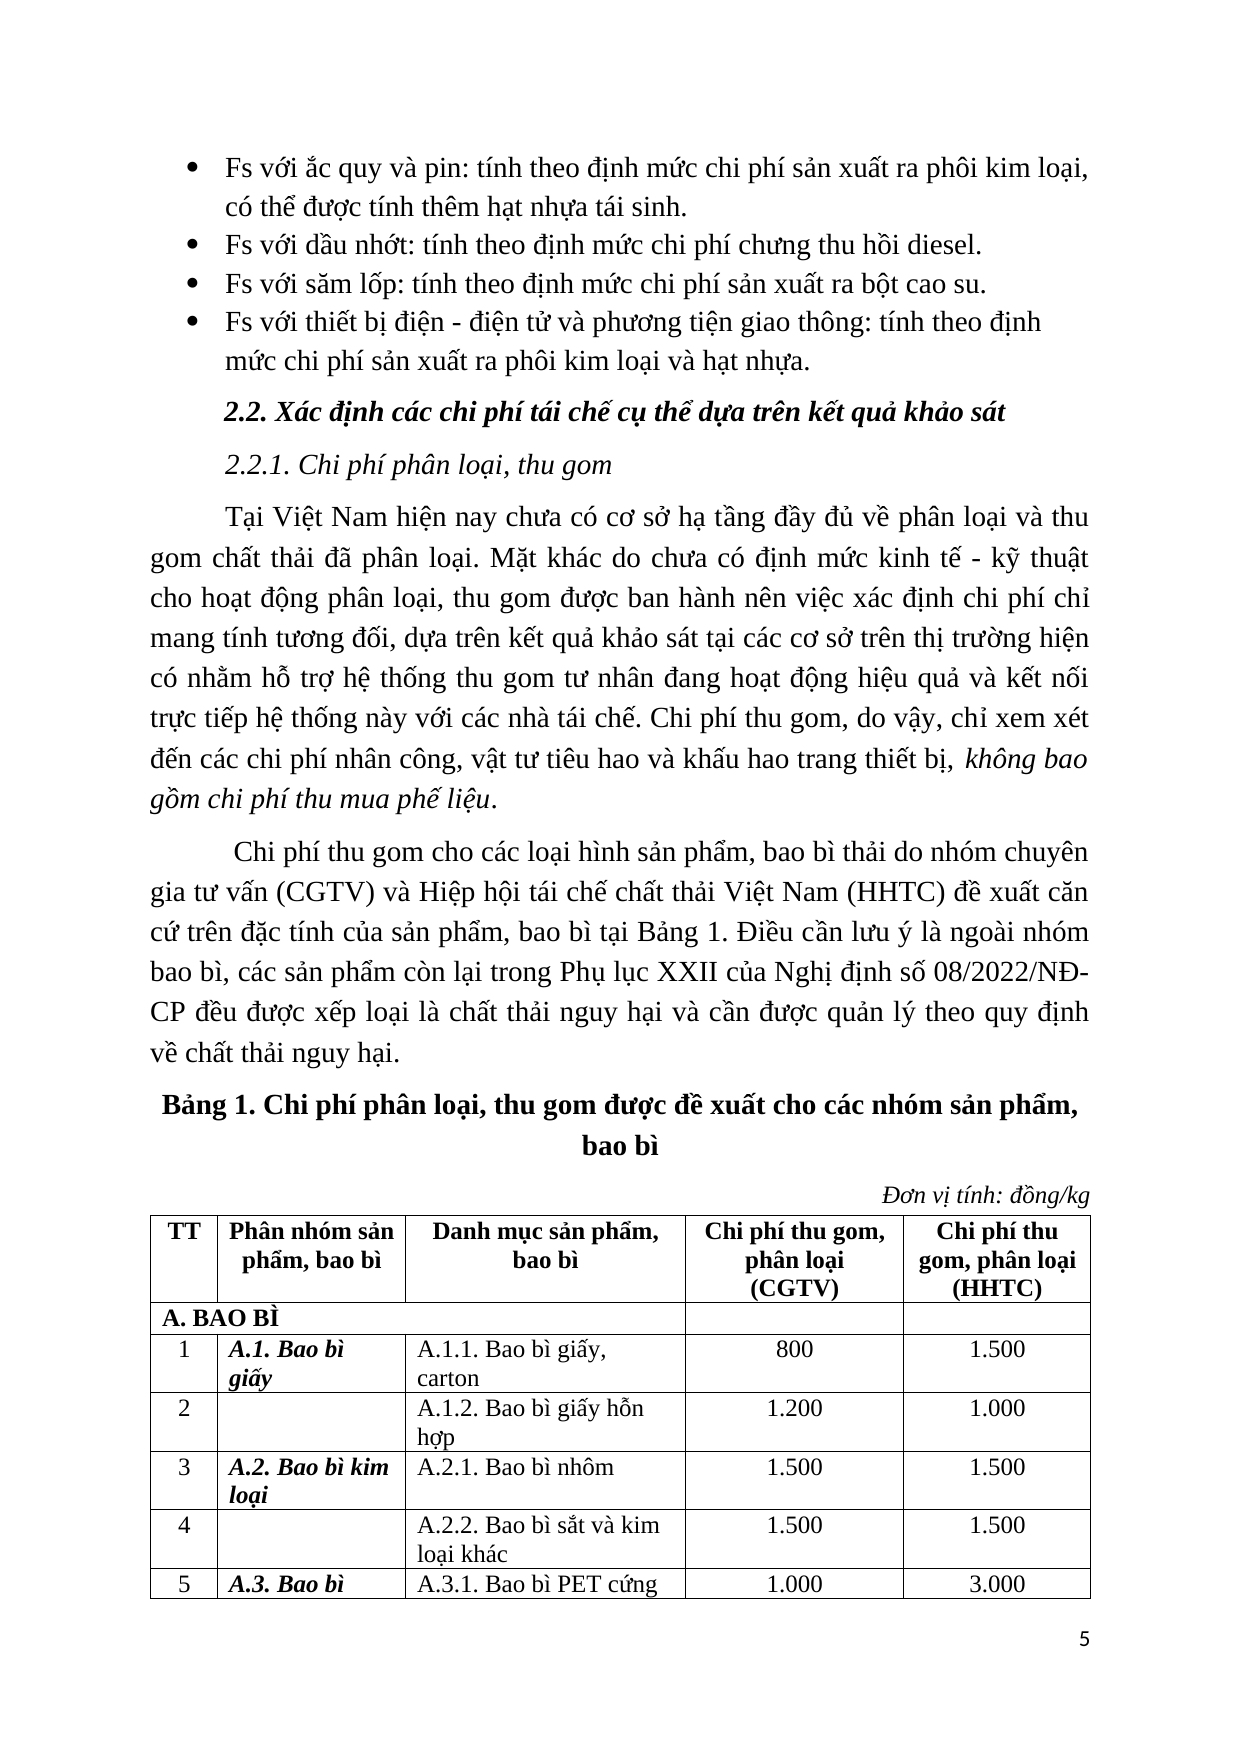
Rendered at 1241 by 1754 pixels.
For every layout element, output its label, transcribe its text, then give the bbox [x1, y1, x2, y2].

table_cell 1.500 [904, 1452, 1090, 1509]
table_cell 1 [151, 1335, 217, 1392]
text 2.2. Xác định các chi phí tái chế cụ thể dựa trên kết quả khảo sát [150, 394, 1090, 428]
table_cell A.3. Bao bì nhựa [218, 1569, 405, 1597]
table_cell 1.500 [904, 1510, 1090, 1568]
text Đơn vị tính: đồng/kg [150, 1180, 1090, 1209]
table_cell 1.500 [686, 1452, 903, 1509]
table_cell 800 [686, 1335, 903, 1392]
table_cell A.2. Bao bì kim loại [218, 1452, 405, 1509]
table_cell 3.000 [904, 1569, 1090, 1597]
table_cell 2 [151, 1393, 217, 1451]
table_cell 5 [151, 1569, 217, 1597]
table_header Phân nhóm sản phẩm, bao bì [218, 1216, 405, 1302]
table_cell A.1.2. Bao bì giấy hỗn hợp [406, 1393, 685, 1451]
table_cell [218, 1393, 405, 1451]
table_cell 1.500 [904, 1335, 1090, 1392]
list Fs với ắc quy và pin: tính theo định mức chi phí sản xuất ra phôi kim loại, có thể được tính thêm hạt nhựa tái sinh. [187, 150, 1090, 222]
table_cell 1.000 [686, 1569, 903, 1597]
table_cell A.3.1. Bao bì PET cứng [406, 1569, 685, 1597]
text Tại Việt Nam hiện nay chưa có cơ sở hạ tầng đầy đủ về phân loại và thu gom chất thải đã phân loại. Mặt khác do chưa có định mức kinh tế - kỹ thuật cho hoạt động phân loại, thu gom được ban hành nên việc xác định chi phí chỉ mang tính tương đối, dựa trên kết quả khảo sát tại các cơ sở trên thị trường hiện có nhằm hỗ trợ hệ thống thu gom tư nhân đang hoạt động hiệu quả và kết nối trực tiếp hệ thống này với các nhà tái chế. Chi phí thu gom, do vậy, chỉ xem xét đến các chi phí nhân công, vật tư tiêu hao và khấu hao trang thiết bị, không bao gồm chi phí thu mua phế liệu. [150, 499, 1090, 814]
table_header TT [151, 1216, 217, 1302]
text Chi phí thu gom cho các loại hình sản phẩm, bao bì thải do nhóm chuyên gia tư vấn (CGTV) và Hiệp hội tái chế chất thải Việt Nam (HHTC) đề xuất căn cứ trên đặc tính của sản phẩm, bao bì tại Bảng 1. Điều cần lưu ý là ngoài nhóm bao bì, các sản phẩm còn lại trong Phụ lục XXII của Nghị định số 08/2022/NĐ-CP đều được xếp loại là chất thải nguy hại và cần được quản lý theo quy định về chất thải nguy hại. [150, 834, 1090, 1068]
table_cell [686, 1303, 903, 1333]
table_header Chi phí thu gom, phân loại (HHTC) [904, 1216, 1090, 1302]
text 2.2.1. Chi phí phân loại, thu gom [150, 447, 1090, 480]
table_cell A.1.1. Bao bì giấy, carton [406, 1335, 685, 1392]
table_cell 4 [151, 1510, 217, 1568]
list Fs với dầu nhớt: tính theo định mức chi phí chưng thu hồi diesel. [187, 227, 1090, 261]
list Fs với thiết bị điện - điện tử và phương tiện giao thông: tính theo định mức chi phí sản xuất ra phôi kim loại và hạt nhựa. [187, 304, 1090, 377]
table_cell A.2.1. Bao bì nhôm [406, 1452, 685, 1509]
table_header Danh mục sản phẩm, bao bì [406, 1216, 685, 1302]
table_cell A. BAO BÌ [151, 1303, 685, 1333]
table_header Chi phí thu gom, phân loại (CGTV) [686, 1216, 903, 1302]
table_cell [904, 1303, 1090, 1333]
text Bảng 1. Chi phí phân loại, thu gom được đề xuất cho các nhóm sản phẩm, bao bì [150, 1087, 1090, 1161]
table_cell A.1. Bao bì giấy [218, 1335, 405, 1392]
table_cell 1.200 [686, 1393, 903, 1451]
table_cell 1.500 [686, 1510, 903, 1568]
table_cell 3 [151, 1452, 217, 1509]
table_cell A.2.2. Bao bì sắt và kim loại khác [406, 1510, 685, 1568]
list Fs với săm lốp: tính theo định mức chi phí sản xuất ra bột cao su. [187, 266, 1090, 299]
table_cell 1.000 [904, 1393, 1090, 1451]
table_cell [218, 1510, 405, 1568]
